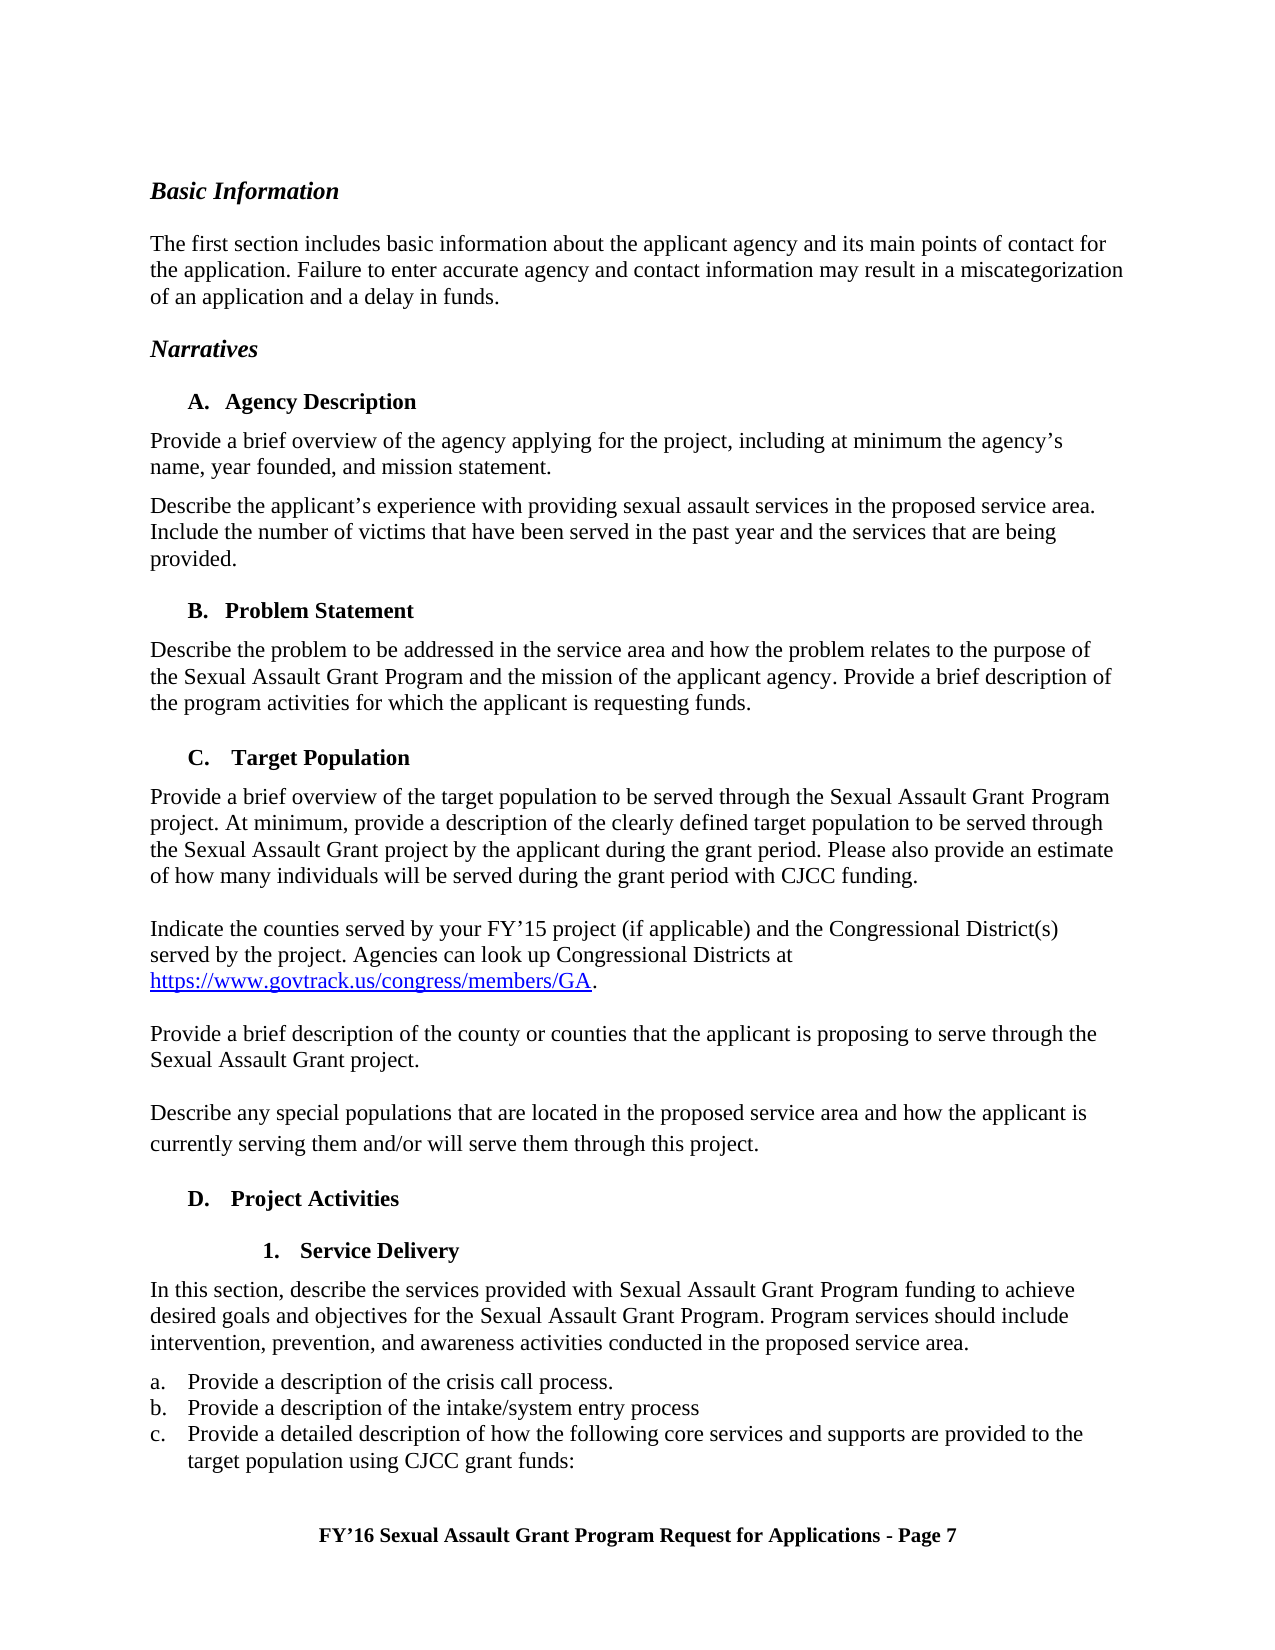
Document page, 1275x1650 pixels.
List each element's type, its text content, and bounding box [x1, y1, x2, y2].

list Agency Description [187, 388, 1125, 414]
list Service Delivery [262, 1237, 1125, 1264]
text Describe the applicant’s experience with providing sexual assault services in the proposed service area. Include the number of victims that have been served in the past year and the services that are being provided. [150, 492, 1125, 571]
text Provide a brief overview of the agency applying for the project, including at minimum the agency’s name, year founded, and mission statement. [150, 427, 1125, 479]
list Problem Statement [187, 597, 1125, 624]
list Provide a description of the crisis call process. [150, 1368, 1125, 1394]
text Basic Information [150, 176, 1125, 205]
text Provide a brief description of the county or counties that the applicant is proposing to serve through the Sexual Assault Grant project. [150, 1020, 1125, 1073]
list Provide a detailed description of how the following core services and supports are provided to the target population using CJCC grant funds: [150, 1420, 1125, 1473]
text Indicate the counties served by your FY’15 project (if applicable) and the Congressional District(s) served by the project. Agencies can look up Congressional Districts at https://www.govtrack.us/congress/members/GA. [150, 915, 1125, 994]
text In this section, describe the services provided with Sexual Assault Grant Program funding to achieve desired goals and objectives for the Sexual Assault Grant Program. Program services should include intervention, prevention, and awareness activities conducted in the proposed service area. [150, 1276, 1125, 1355]
list Project Activities [187, 1184, 1125, 1211]
list Target Population [187, 744, 1125, 771]
text The first section includes basic information about the applicant agency and its main points of contact for the application. Failure to enter accurate agency and contact information may result in a miscategorization of an application and a delay in funds. [150, 230, 1125, 309]
text Describe the problem to be addressed in the service area and how the problem relates to the purpose of the Sexual Assault Grant Program and the mission of the applicant agency. Provide a brief description of the program activities for which the applicant is requesting funds. [150, 636, 1125, 715]
text Narratives [150, 334, 1125, 363]
text Provide a brief overview of the target population to be served through the Sexual Assault Grant Program project. At minimum, provide a description of the clearly defined target population to be served through the Sexual Assault Grant project by the applicant during the grant period. Please also provide an estimate of how many individuals will be served during the grant period with CJCC funding. [150, 783, 1125, 888]
list Provide a description of the intake/system entry process [150, 1394, 1125, 1420]
text Describe any special populations that are located in the proposed service area and how the applicant is currently serving them and/or will serve them through this project. [150, 1099, 1125, 1158]
